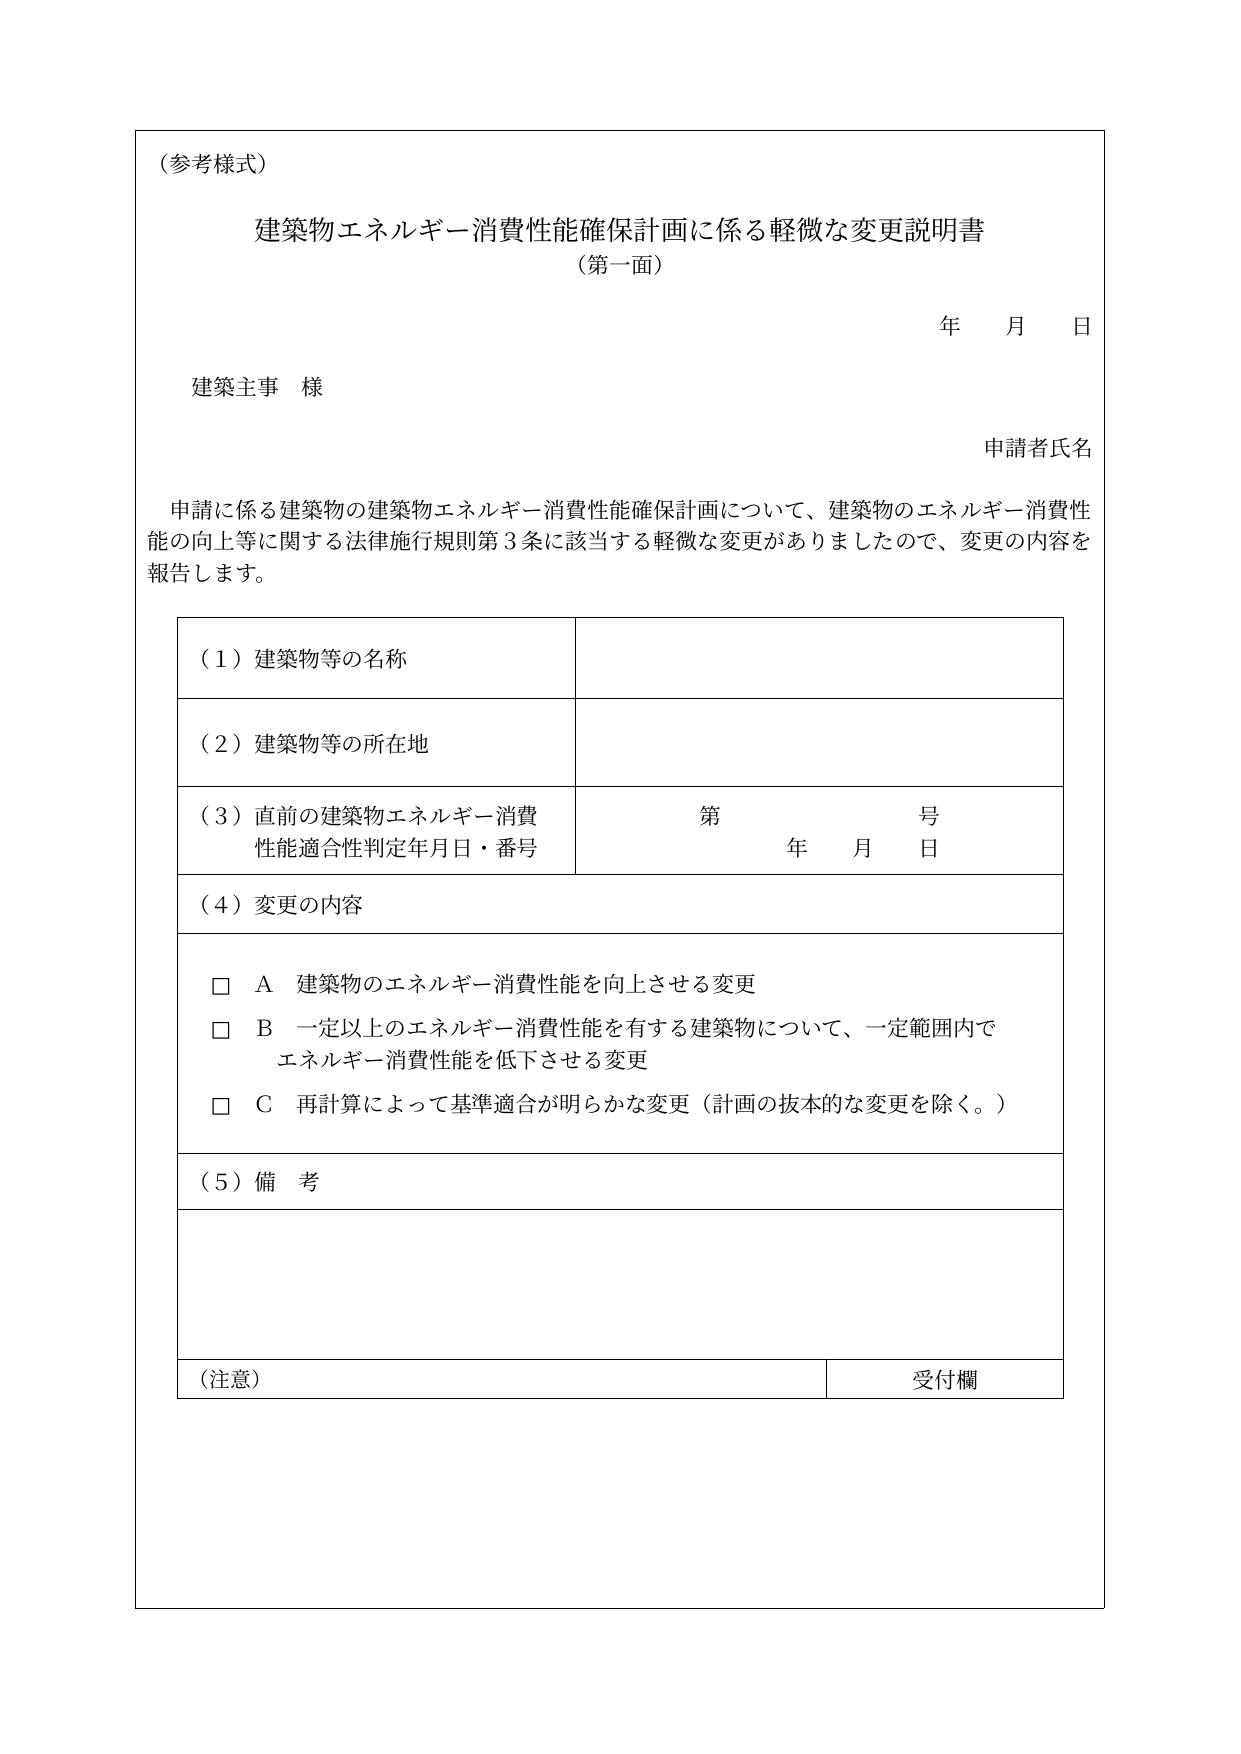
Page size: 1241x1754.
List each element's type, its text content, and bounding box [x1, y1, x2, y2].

table_cell （３）直前の建築物エネルギー消費 性能適合性判定年月日・番号 [178, 787, 575, 874]
table_cell （２）建築物等の所在地 [178, 699, 575, 786]
text 建築主事 様 [148, 370, 1092, 402]
table_cell （５）備 考 [178, 1154, 1063, 1208]
table_header （１）建築物等の名称 [178, 618, 575, 698]
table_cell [178, 1360, 826, 1398]
table_cell □ Ａ 建築物のエネルギー消費性能を向上させる変更 □ Ｂ 一定以上のエネルギー消費性能を有する建築物について、一定範囲内で エネルギー消費性能を低下させる変更 □ Ｃ 再計算によって基準適合が明らかな変更（計画の抜本的な変更を除く。） [178, 934, 1063, 1153]
text （参考様式） [148, 148, 1092, 179]
text （第一面） [148, 248, 1092, 279]
table_cell 受付欄 [827, 1360, 1063, 1398]
text 年 月 日 [148, 309, 1092, 341]
table_header [576, 618, 1063, 698]
table_cell [178, 1210, 1063, 1358]
table_cell （４）変更の内容 [178, 875, 1063, 933]
text 建築物エネルギー消費性能確保計画に係る軽微な変更説明書 [148, 209, 1092, 248]
table_cell 第 号 年 月 日 [576, 787, 1063, 874]
text 申請に係る建築物の建築物エネルギー消費性能確保計画について、建築物のエネルギー消費性能の向上等に関する法律施行規則第３条に該当する軽微な変更がありましたので、変更の内容を報告します。 [148, 493, 1092, 587]
table_cell [576, 699, 1063, 786]
text 申請者氏名 [148, 432, 1092, 463]
